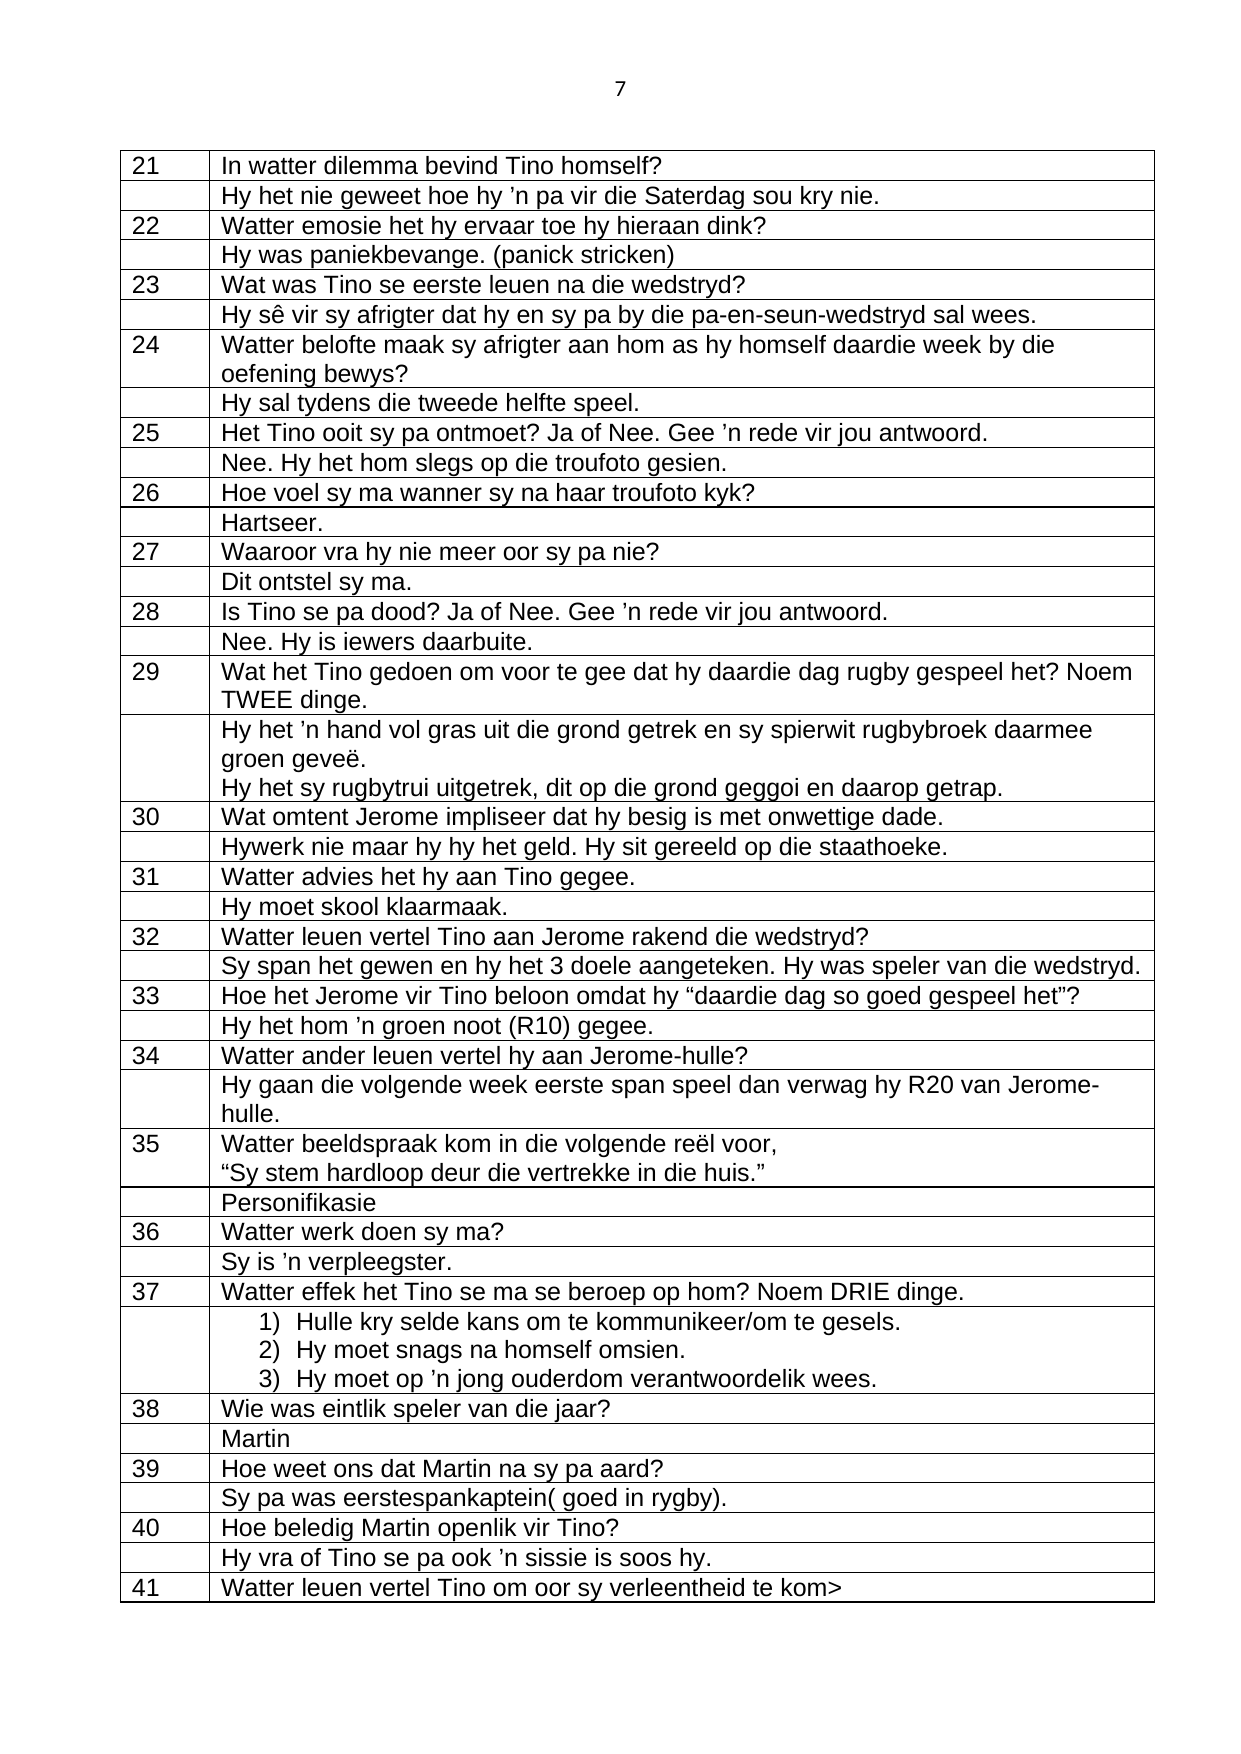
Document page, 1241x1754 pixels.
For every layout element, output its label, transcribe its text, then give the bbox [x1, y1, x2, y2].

table_cell Hoe voel sy ma wanner sy na haar troufoto kyk? [210, 478, 1154, 506]
table_cell Watter advies het hy aan Tino gegee. [210, 862, 1154, 891]
table_cell [121, 1307, 209, 1393]
table_cell Hy moet skool klaarmaak. [210, 892, 1154, 920]
table_cell Hy sal tydens die tweede helfte speel. [210, 388, 1154, 417]
table_cell 28 [121, 597, 209, 626]
table_cell Watter emosie het hy ervaar toe hy hieraan dink? [210, 211, 1154, 239]
table_cell [121, 1011, 209, 1039]
table_cell Nee. Hy is iewers daarbuite. [210, 627, 1154, 655]
table_cell Watter leuen vertel Tino aan Jerome rakend die wedstryd? [210, 921, 1154, 950]
table_cell [121, 388, 209, 417]
table_cell 21 [121, 151, 209, 180]
table_cell 39 [121, 1454, 209, 1482]
table_cell Hy het nie geweet hoe hy ’n pa vir die Saterdag sou kry nie. [210, 181, 1154, 209]
table_cell [121, 448, 209, 477]
table_cell Hartseer. [210, 508, 1154, 536]
table_cell [121, 508, 209, 536]
table_cell [121, 627, 209, 655]
table_cell [121, 1247, 209, 1276]
table_cell 36 [121, 1217, 209, 1246]
table_cell Hy het hom ’n groen noot (R10) gegee. [210, 1011, 1154, 1039]
table_cell Hulle kry selde kans om te kommunikeer/om te gesels. Hy moet snags na homself omsien. Hy moet op ’n jong ouderdom verantwoordelik wees. [210, 1307, 1154, 1393]
table_cell Is Tino se pa dood? Ja of Nee. Gee ’n rede vir jou antwoord. [210, 597, 1154, 626]
table_cell 32 [121, 921, 209, 950]
table_cell [121, 1424, 209, 1452]
table_cell [121, 1188, 209, 1216]
table_cell Waaroor vra hy nie meer oor sy pa nie? [210, 537, 1154, 566]
table_cell 30 [121, 802, 209, 831]
table_cell [121, 567, 209, 596]
table_cell [121, 832, 209, 861]
table_cell Wat omtent Jerome impliseer dat hy besig is met onwettige dade. [210, 802, 1154, 831]
table_cell 38 [121, 1394, 209, 1423]
table_cell 23 [121, 270, 209, 299]
table_cell 24 [121, 330, 209, 387]
table_cell 26 [121, 478, 209, 506]
table_cell Hoe weet ons dat Martin na sy pa aard? [210, 1454, 1154, 1482]
table_cell [121, 1070, 209, 1128]
table_cell Hy vra of Tino se pa ook ’n sissie is soos hy. [210, 1543, 1154, 1572]
table_cell Wat het Tino gedoen om voor te gee dat hy daardie dag rugby gespeel het? Noem TWEE dinge. [210, 656, 1154, 714]
table_cell Hy was paniekbevange. (panick stricken) [210, 240, 1154, 269]
table_cell Martin [210, 1424, 1154, 1452]
table_cell Hoe beledig Martin openlik vir Tino? [210, 1513, 1154, 1542]
table_cell 29 [121, 656, 209, 714]
table_cell Hy gaan die volgende week eerste span speel dan verwag hy R20 van Jerome-hulle. [210, 1070, 1154, 1128]
table_cell Hy sê vir sy afrigter dat hy en sy pa by die pa-en-seun-wedstryd sal wees. [210, 300, 1154, 329]
table_cell [121, 892, 209, 920]
table_cell Het Tino ooit sy pa ontmoet? Ja of Nee. Gee ’n rede vir jou antwoord. [210, 418, 1154, 447]
table_cell Watter werk doen sy ma? [210, 1217, 1154, 1246]
table_cell Dit ontstel sy ma. [210, 567, 1154, 596]
table_cell 40 [121, 1513, 209, 1542]
table_cell Hy het ’n hand vol gras uit die grond getrek en sy spierwit rugbybroek daarmee groen geveë. Hy het sy rugbytrui uitgetrek, dit op die grond geggoi en daarop getrap. [210, 715, 1154, 801]
table_cell 22 [121, 211, 209, 239]
table_cell In watter dilemma bevind Tino homself? [210, 151, 1154, 180]
table_cell Sy pa was eerstespankaptein( goed in rygby). [210, 1483, 1154, 1512]
table_cell 34 [121, 1041, 209, 1069]
table_cell Watter effek het Tino se ma se beroep op hom? Noem DRIE dinge. [210, 1277, 1154, 1306]
table_cell Watter belofte maak sy afrigter aan hom as hy homself daardie week by die oefening bewys? [210, 330, 1154, 387]
table_cell 33 [121, 981, 209, 1010]
table_cell [121, 951, 209, 980]
table_cell Sy span het gewen en hy het 3 doele aangeteken. Hy was speler van die wedstryd. [210, 951, 1154, 980]
table_cell Watter leuen vertel Tino om oor sy verleentheid te kom> [210, 1573, 1154, 1601]
table_cell Hywerk nie maar hy hy het geld. Hy sit gereeld op die staathoeke. [210, 832, 1154, 861]
table_cell [121, 181, 209, 209]
table_cell [121, 240, 209, 269]
table_cell Wat was Tino se eerste leuen na die wedstryd? [210, 270, 1154, 299]
table_cell Personifikasie [210, 1188, 1154, 1216]
table_cell Hoe het Jerome vir Tino beloon omdat hy “daardie dag so goed gespeel het”? [210, 981, 1154, 1010]
table_cell Nee. Hy het hom slegs op die troufoto gesien. [210, 448, 1154, 477]
table_cell Sy is ’n verpleegster. [210, 1247, 1154, 1276]
table_cell [121, 1543, 209, 1572]
table_cell Wie was eintlik speler van die jaar? [210, 1394, 1154, 1423]
table_cell [121, 715, 209, 801]
table_cell [121, 1483, 209, 1512]
table_cell 35 [121, 1129, 209, 1186]
table_cell 41 [121, 1573, 209, 1601]
table_cell Watter beeldspraak kom in die volgende reël voor, “Sy stem hardloop deur die vertrekke in die huis.” [210, 1129, 1154, 1186]
table_cell 27 [121, 537, 209, 566]
table_cell 25 [121, 418, 209, 447]
table_cell Watter ander leuen vertel hy aan Jerome-hulle? [210, 1041, 1154, 1069]
table_cell 31 [121, 862, 209, 891]
table_cell 37 [121, 1277, 209, 1306]
table_cell [121, 300, 209, 329]
